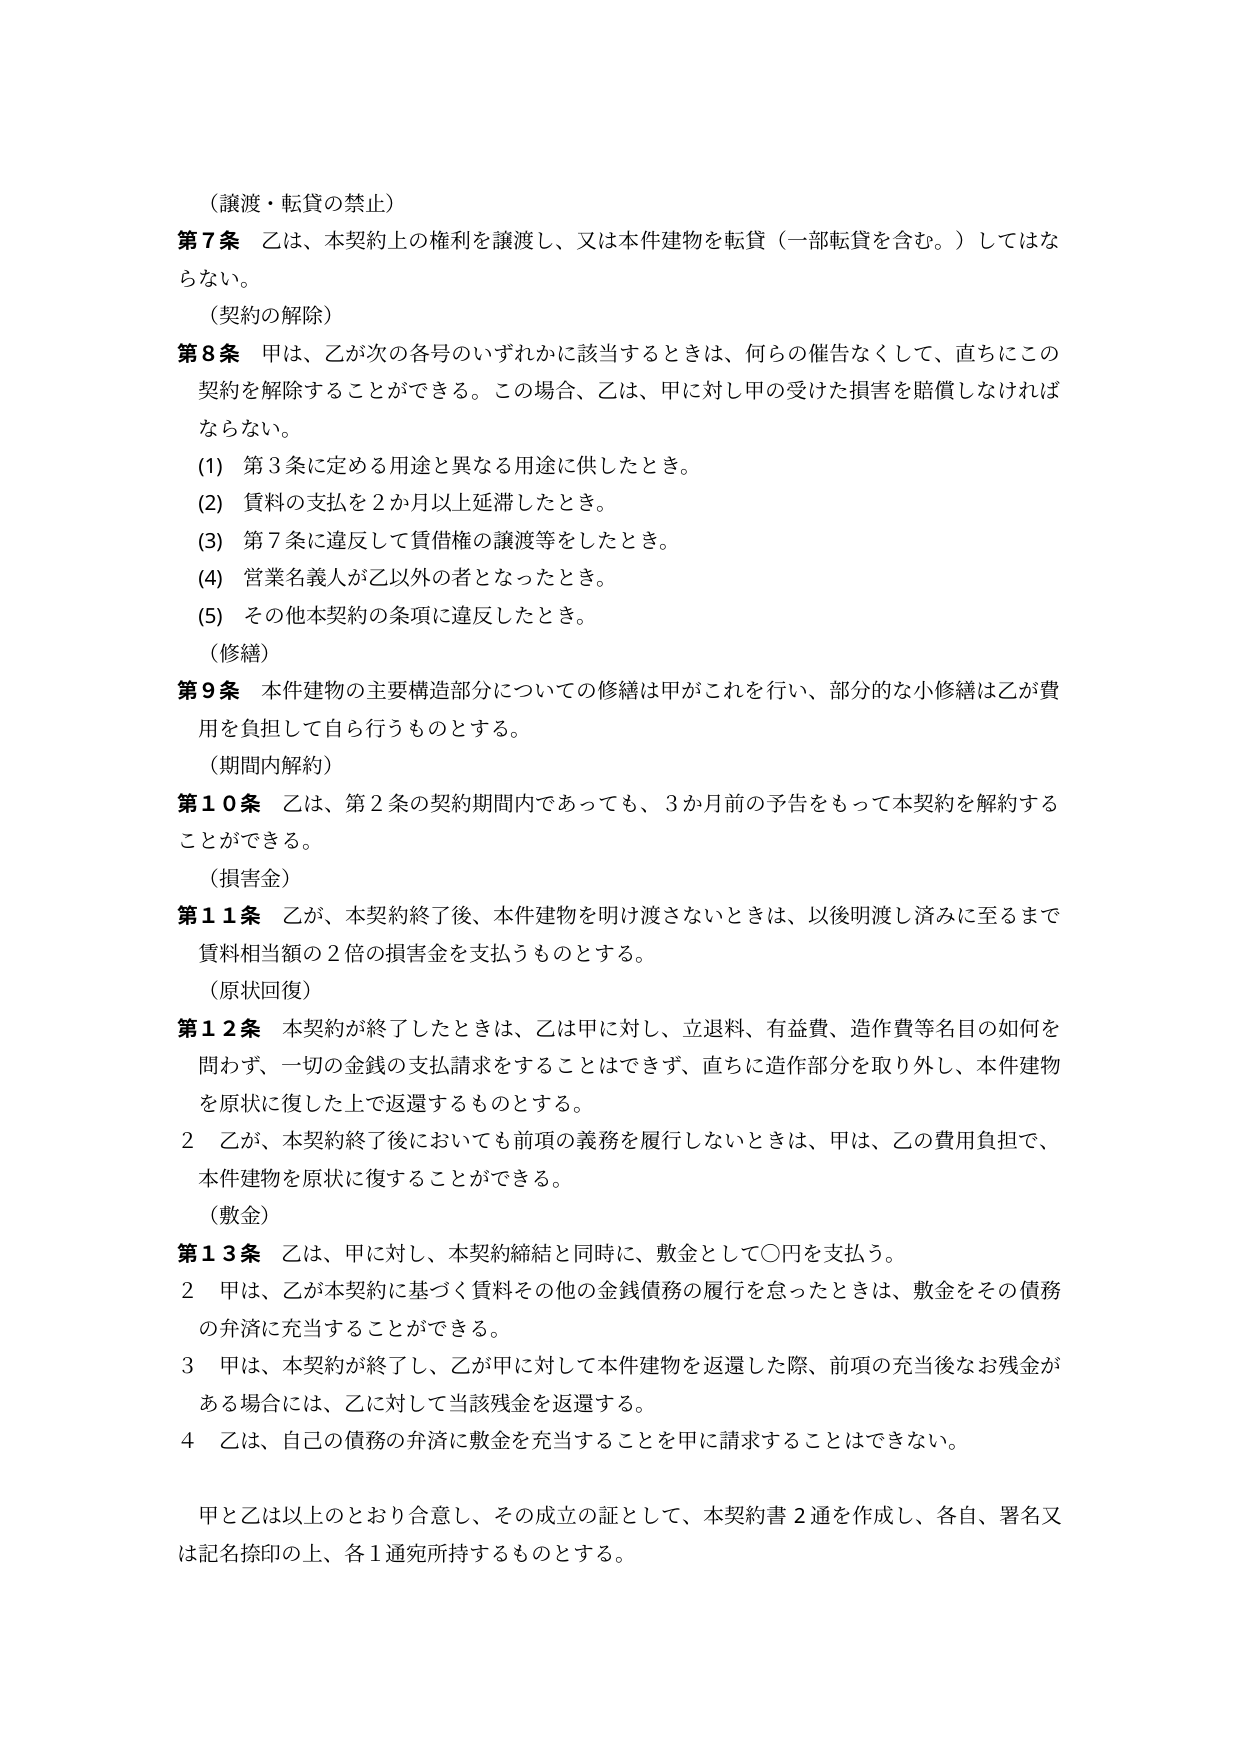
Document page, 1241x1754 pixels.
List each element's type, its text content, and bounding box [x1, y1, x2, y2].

text （損害金） [177, 858, 1063, 896]
text ２ 甲は、乙が本契約に基づく賃料その他の金銭債務の履行を怠ったときは、敷金をその債務の弁済に充当することができる。 [177, 1271, 1063, 1346]
text ４ 乙は、自己の債務の弁済に敷金を充当することを甲に請求することはできない。 [177, 1421, 1063, 1458]
text 第９条 本件建物の主要構造部分についての修繕は甲がこれを行い、部分的な小修繕は乙が費用を負担して自ら行うものとする。 [177, 671, 1063, 746]
text (3) 第７条に違反して賃借権の譲渡等をしたとき。 [177, 521, 1063, 558]
text 第１３条 乙は、甲に対し、本契約締結と同時に、敷金として○円を支払う。 [177, 1233, 1063, 1271]
text 第１２条 本契約が終了したときは、乙は甲に対し、立退料、有益費、造作費等名目の如何を問わず、一切の金銭の支払請求をすることはできず、直ちに造作部分を取り外し、本件建物を原状に復した上で返還するものとする。 [177, 1008, 1063, 1121]
text (5) その他本契約の条項に違反したとき。 [177, 596, 1063, 633]
text 第１１条 乙が、本契約終了後、本件建物を明け渡さないときは、以後明渡し済みに至るまで賃料相当額の２倍の損害金を支払うものとする。 [177, 896, 1063, 971]
text (1) 第３条に定める用途と異なる用途に供したとき。 [177, 446, 1063, 483]
text 第１０条 乙は、第２条の契約期間内であっても、３か月前の予告をもって本契約を解約することができる。 [177, 783, 1063, 858]
text （譲渡・転貸の禁止） [177, 183, 1063, 221]
text （期間内解約） [177, 746, 1063, 783]
text 甲と乙は以上のとおり合意し、その成立の証として、本契約書2通を作成し、各自、署名又は記名捺印の上、各１通宛所持するものとする。 [177, 1496, 1063, 1571]
text （契約の解除） [177, 296, 1063, 333]
text 第７条 乙は、本契約上の権利を譲渡し、又は本件建物を転貸（一部転貸を含む。）してはならない。 [177, 221, 1063, 296]
text (4) 営業名義人が乙以外の者となったとき。 [177, 558, 1063, 596]
text ３ 甲は、本契約が終了し、乙が甲に対して本件建物を返還した際、前項の充当後なお残金がある場合には、乙に対して当該残金を返還する。 [177, 1346, 1063, 1421]
text （原状回復） [177, 971, 1063, 1008]
text (2) 賃料の支払を２か月以上延滞したとき。 [177, 483, 1063, 521]
text ２ 乙が、本契約終了後においても前項の義務を履行しないときは、甲は、乙の費用負担で、本件建物を原状に復することができる。 [177, 1121, 1063, 1196]
text 第８条 甲は、乙が次の各号のいずれかに該当するときは、何らの催告なくして、直ちにこの契約を解除することができる。この場合、乙は、甲に対し甲の受けた損害を賠償しなければならない。 [177, 333, 1063, 446]
text （敷金） [177, 1196, 1063, 1233]
text （修繕） [177, 633, 1063, 671]
